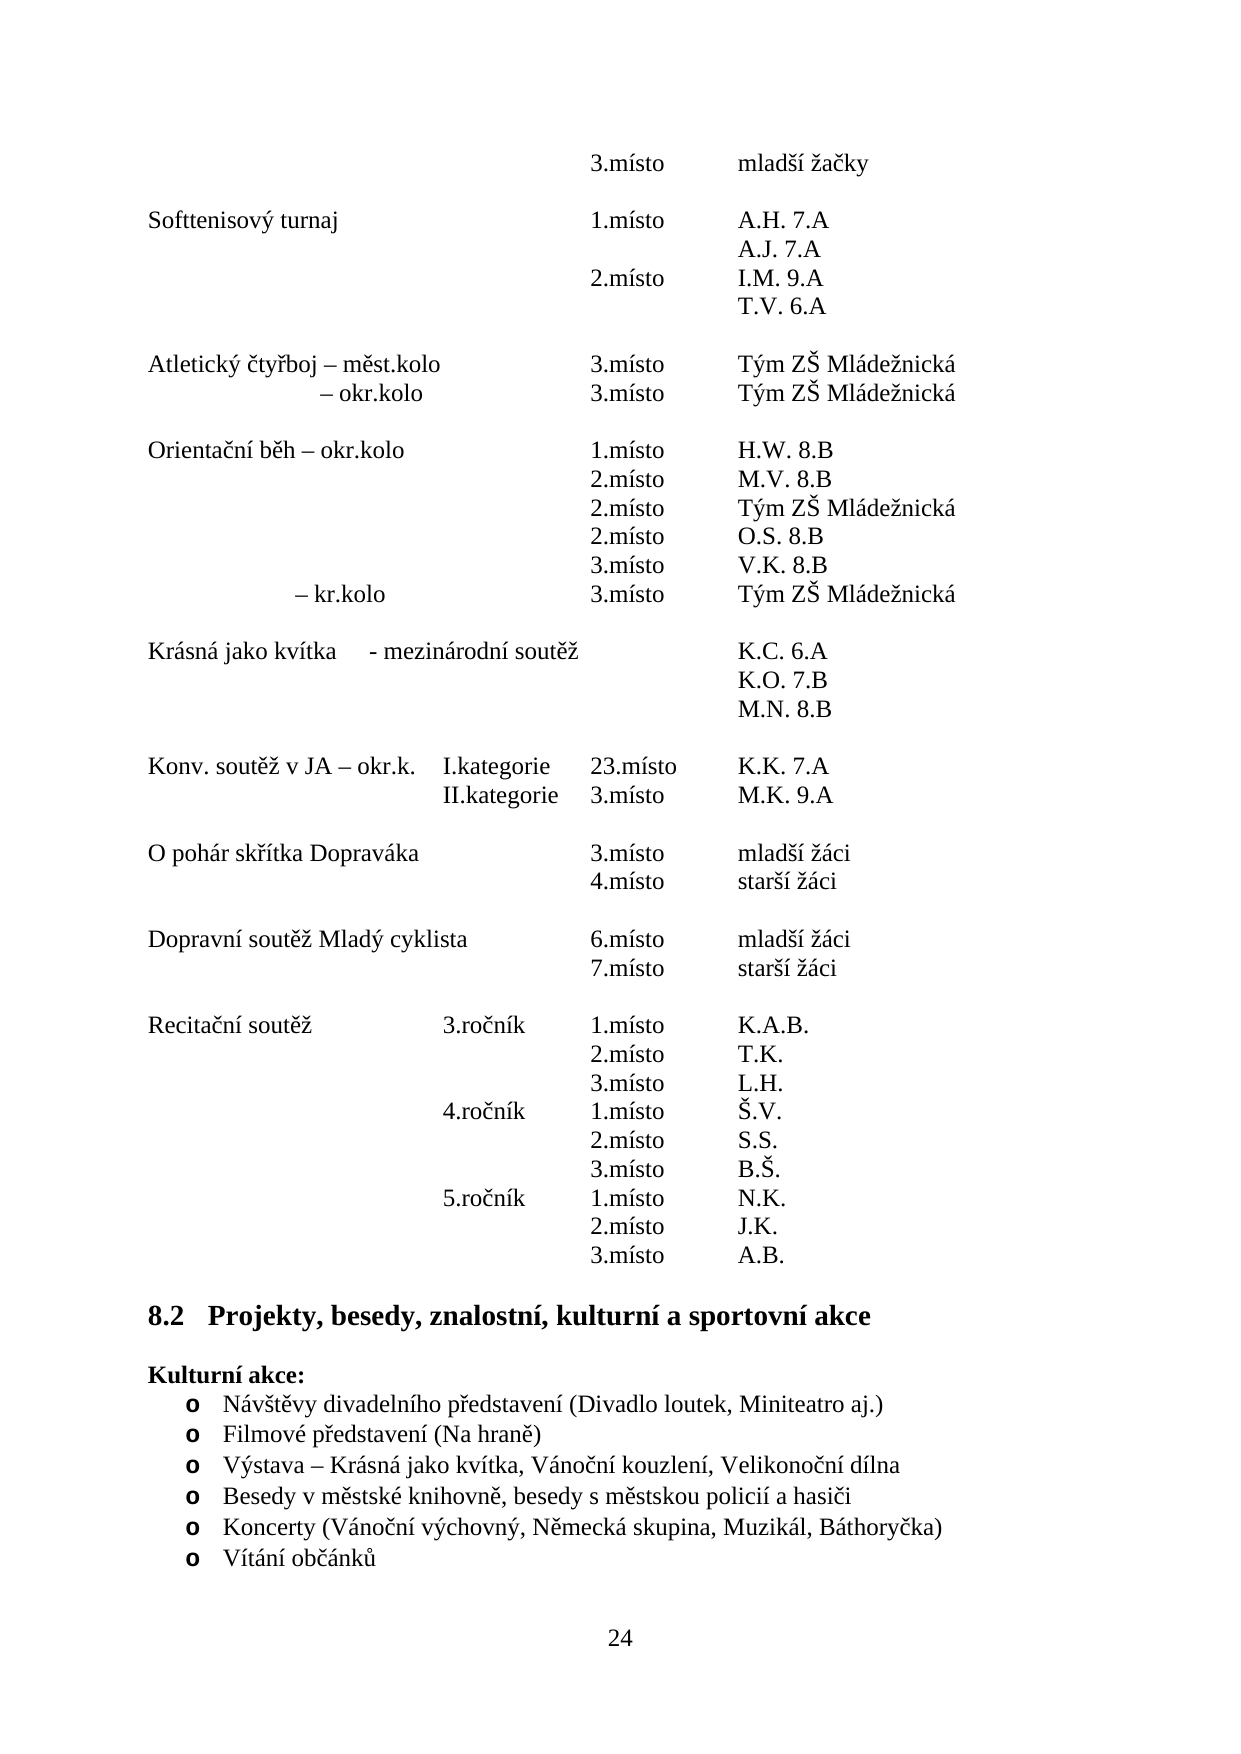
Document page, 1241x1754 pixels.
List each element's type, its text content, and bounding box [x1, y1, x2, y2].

text 5.ročník 1.místo N.K. [148, 1183, 1093, 1211]
text 3.místo V.K. 8.B [148, 550, 1093, 579]
text 2.místo O.S. 8.B [516, 521, 1093, 550]
list Návštěvy divadelního představení (Divadlo loutek, Miniteatro aj.) [185, 1389, 1093, 1419]
text Kulturní akce: [148, 1360, 1093, 1389]
text 2.místo S.S. [148, 1125, 1093, 1154]
text O pohár skřítka Dopraváka 3.místo mladší žáci [148, 838, 1093, 866]
text 3.místo A.B. [148, 1240, 1093, 1298]
text T.V. 6.A [148, 291, 1093, 320]
text Recitační soutěž 3.ročník 1.místo K.A.B. [148, 1010, 1093, 1039]
text K.O. 7.B [148, 665, 1093, 694]
text 2.místo J.K. [148, 1211, 1093, 1240]
text 2.místo M.V. 8.B [148, 464, 1093, 493]
text 4.místo starší žáci [148, 866, 1093, 895]
subtitle Projekty, besedy, znalostní, kulturní a sportovní akce [148, 1298, 1093, 1331]
text A.J. 7.A [664, 234, 1093, 263]
list Vítání občánků [185, 1543, 1093, 1574]
list Besedy v městské knihovně, besedy s městskou policií a hasiči [185, 1481, 1093, 1512]
text 3.místo B.Š. [148, 1154, 1093, 1183]
text 2.místo T.K. [148, 1039, 1093, 1068]
text Atletický čtyřboj – měst.kolo 3.místo Tým ZŠ Mládežnická [148, 349, 1093, 378]
text Orientační běh – okr.kolo 1.místo H.W. 8.B [148, 435, 1093, 464]
list Výstava – Krásná jako kvítka, Vánoční kouzlení, Velikonoční dílna [185, 1450, 1093, 1481]
text M.N. 8.B [148, 694, 1093, 723]
text Konv. soutěž v JA – okr.k. I.kategorie 23.místo K.K. 7.A [148, 751, 1093, 780]
text 3.místo mladší žačky [148, 148, 1093, 176]
text – kr.kolo 3.místo Tým ZŠ Mládežnická [148, 579, 1093, 608]
text 2.místo I.M. 9.A [148, 263, 1093, 291]
text Dopravní soutěž Mladý cyklista 6.místo mladší žáci [148, 924, 1093, 953]
text 4.ročník 1.místo Š.V. [148, 1096, 1093, 1125]
text II.kategorie 3.místo M.K. 9.A [148, 780, 1093, 809]
text 3.místo L.H. [148, 1068, 1093, 1096]
text 7.místo starší žáci [148, 953, 1093, 981]
text Krásná jako kvítka - mezinárodní soutěž K.C. 6.A [148, 636, 1093, 665]
text – okr.kolo 3.místo Tým ZŠ Mládežnická [148, 378, 1093, 406]
text 2.místo Tým ZŠ Mládežnická [148, 493, 1093, 521]
text Softtenisový turnaj 1.místo A.H. 7.A [148, 205, 1093, 234]
list Filmové představení (Na hraně) [185, 1419, 1093, 1450]
list Koncerty (Vánoční výchovný, Německá skupina, Muzikál, Báthoryčka) [185, 1512, 1093, 1543]
